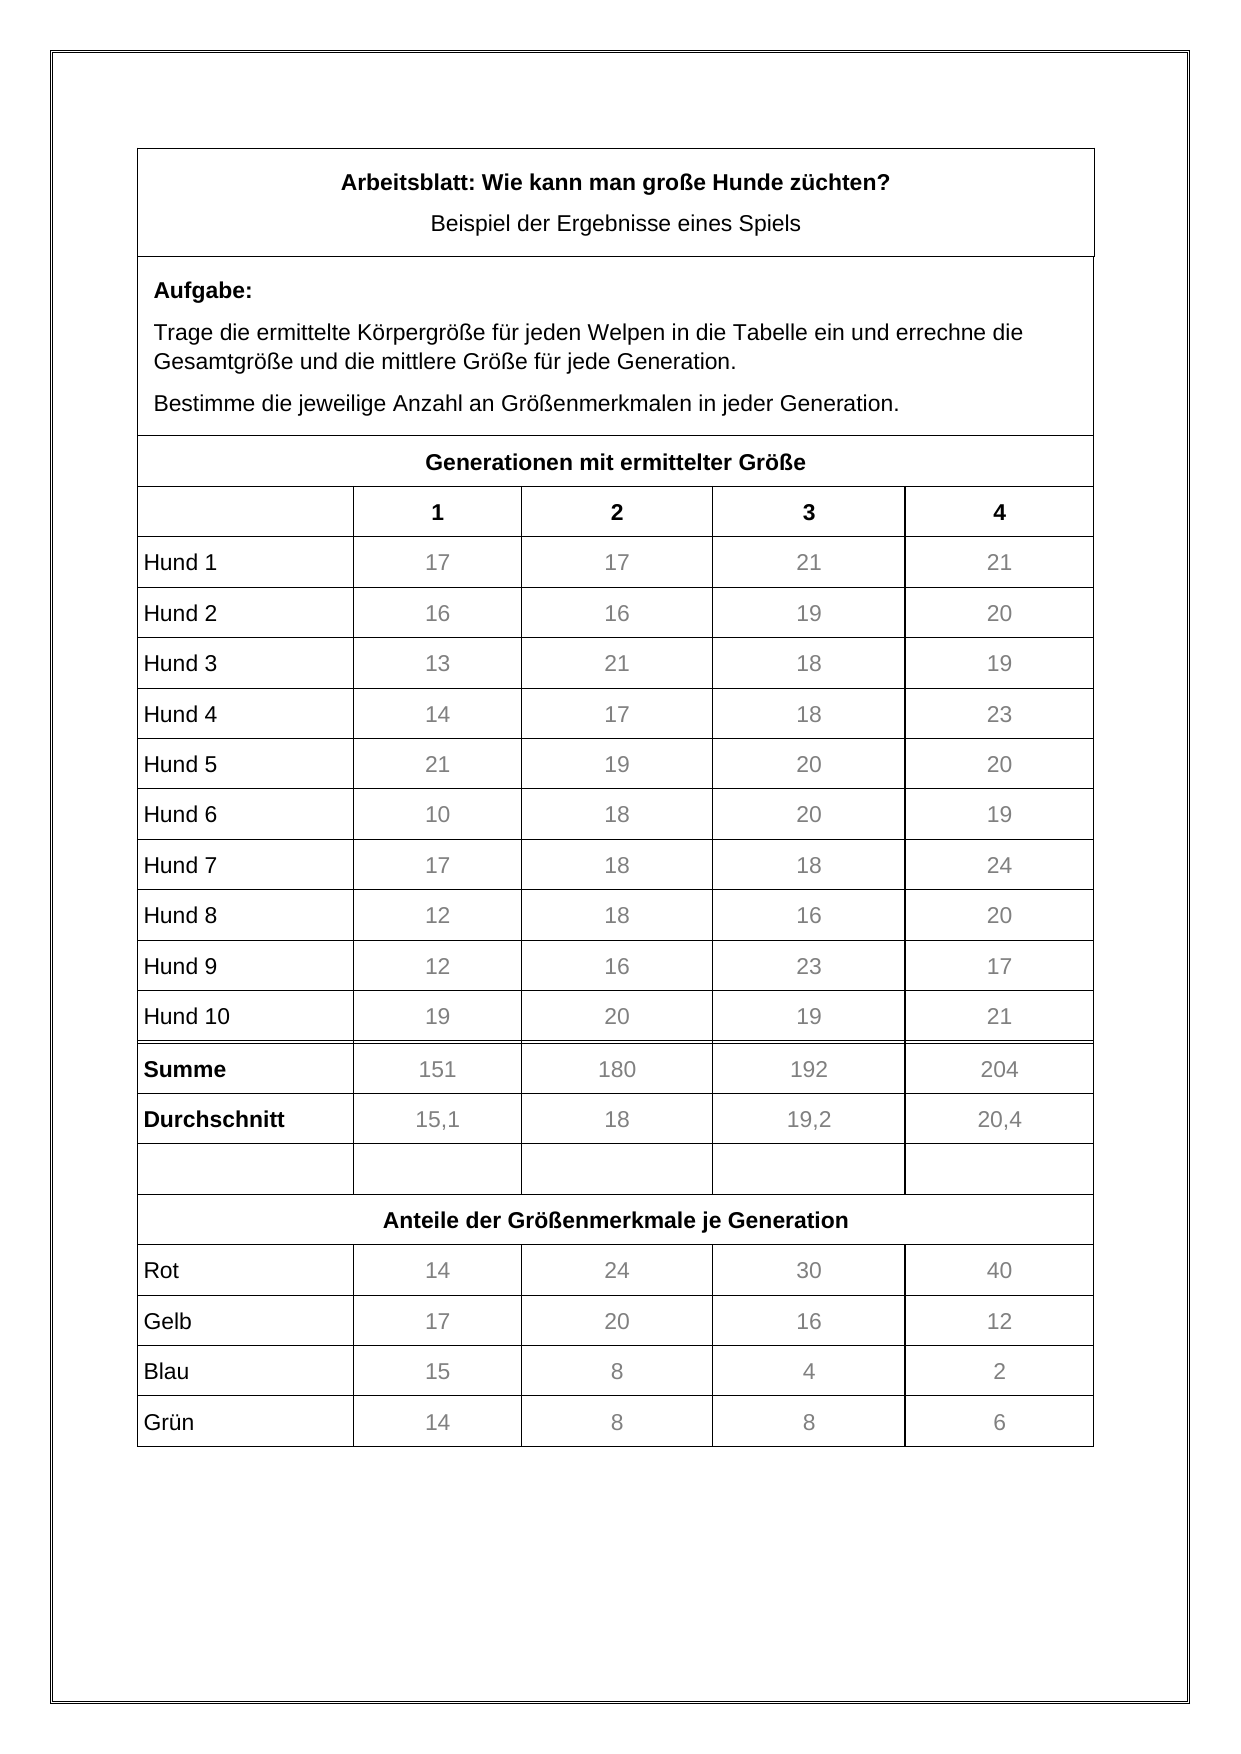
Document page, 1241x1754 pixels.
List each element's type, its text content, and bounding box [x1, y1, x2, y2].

table_cell 13 [354, 638, 521, 687]
table_cell Hund 3 [138, 638, 353, 687]
table_cell 17 [906, 941, 1093, 990]
table_cell 19 [713, 588, 904, 637]
table_cell 15,1 [354, 1094, 521, 1143]
table_cell Hund 7 [138, 840, 353, 889]
table_cell 21 [354, 739, 521, 788]
table_cell 19,2 [713, 1094, 904, 1143]
table_cell Aufgabe: Trage die ermittelte Körpergröße für jeden Welpen in die Tabelle ein und errechne die Gesamtgröße und die mittlere Größe für jede Generation. Bestimme die jeweilige Anzahl an Größenmerkmalen in jeder Generation. [138, 257, 1093, 435]
table_cell 18 [522, 890, 712, 939]
table_cell 21 [906, 991, 1093, 1040]
table_cell Summe [138, 1044, 353, 1093]
table_cell 30 [713, 1245, 904, 1294]
table_cell 19 [522, 739, 712, 788]
table_cell 18 [522, 840, 712, 889]
table_cell 20 [522, 1296, 712, 1345]
table_cell 17 [354, 537, 521, 587]
table_cell 18 [713, 840, 904, 889]
table_cell 14 [354, 1245, 521, 1294]
table_cell 8 [713, 1396, 904, 1446]
table_cell 16 [713, 1296, 904, 1345]
table_cell 17 [354, 840, 521, 889]
table_cell 20 [906, 739, 1093, 788]
table_cell 24 [906, 840, 1093, 889]
table_cell Grün [138, 1396, 353, 1446]
table_cell 3 [713, 487, 904, 536]
table_cell Hund 5 [138, 739, 353, 788]
table_cell 23 [713, 941, 904, 990]
table_cell 21 [713, 537, 904, 587]
table_cell [354, 1144, 521, 1194]
table_cell Hund 6 [138, 789, 353, 839]
table_cell 18 [713, 638, 904, 687]
table_cell 2 [906, 1346, 1093, 1395]
table_cell 21 [522, 638, 712, 687]
table_cell 12 [906, 1296, 1093, 1345]
table_cell 21 [906, 537, 1093, 587]
table_cell 17 [354, 1296, 521, 1345]
table_cell Anteile der Größenmerkmale je Generation [138, 1195, 1093, 1244]
table_cell 4 [713, 1346, 904, 1395]
table_cell Blau [138, 1346, 353, 1395]
table_cell Hund 8 [138, 890, 353, 939]
table_cell 17 [522, 537, 712, 587]
table_cell 24 [522, 1245, 712, 1294]
table_cell Hund 2 [138, 588, 353, 637]
table_cell 16 [522, 941, 712, 990]
table_cell Generationen mit ermittelter Größe [138, 436, 1093, 486]
table_cell 18 [522, 789, 712, 839]
table_cell 14 [354, 689, 521, 738]
table_cell 19 [906, 789, 1093, 839]
table_cell Gelb [138, 1296, 353, 1345]
table_cell Hund 10 [138, 991, 353, 1040]
table_cell 180 [522, 1044, 712, 1093]
table_cell [713, 1144, 904, 1194]
table_cell 8 [522, 1396, 712, 1446]
table_cell 20 [522, 991, 712, 1040]
table_cell 19 [713, 991, 904, 1040]
table_cell 10 [354, 789, 521, 839]
table_cell [522, 1144, 712, 1194]
table_cell 19 [354, 991, 521, 1040]
table_cell 4 [906, 487, 1093, 536]
table_cell Rot [138, 1245, 353, 1294]
table_cell 40 [906, 1245, 1093, 1294]
table_cell 8 [522, 1346, 712, 1395]
table_cell 20 [713, 739, 904, 788]
table_cell 15 [354, 1346, 521, 1395]
table_cell 16 [713, 890, 904, 939]
table_cell 12 [354, 890, 521, 939]
table_header Arbeitsblatt: Wie kann man große Hunde züchten? Beispiel der Ergebnisse eines Spiels [138, 149, 1094, 256]
table_cell 20 [906, 588, 1093, 637]
table_cell Hund 4 [138, 689, 353, 738]
table_cell Durchschnitt [138, 1094, 353, 1143]
table_cell 20 [713, 789, 904, 839]
table_cell [138, 1144, 353, 1194]
table_cell 17 [522, 689, 712, 738]
table_cell Hund 1 [138, 537, 353, 587]
table_cell 192 [713, 1044, 904, 1093]
table_cell 151 [354, 1044, 521, 1093]
table_cell 6 [906, 1396, 1093, 1446]
table_cell 204 [906, 1044, 1093, 1093]
table_cell 19 [906, 638, 1093, 687]
table_cell 18 [713, 689, 904, 738]
table_cell 2 [522, 487, 712, 536]
table_cell [138, 487, 353, 536]
table_cell Hund 9 [138, 941, 353, 990]
table_cell 20,4 [906, 1094, 1093, 1143]
table_cell 23 [906, 689, 1093, 738]
table_cell 18 [522, 1094, 712, 1143]
table_cell 20 [906, 890, 1093, 939]
table_cell 16 [354, 588, 521, 637]
table_cell [906, 1144, 1093, 1194]
table_cell 12 [354, 941, 521, 990]
table_cell 1 [354, 487, 521, 536]
table_cell 14 [354, 1396, 521, 1446]
table_cell 16 [522, 588, 712, 637]
